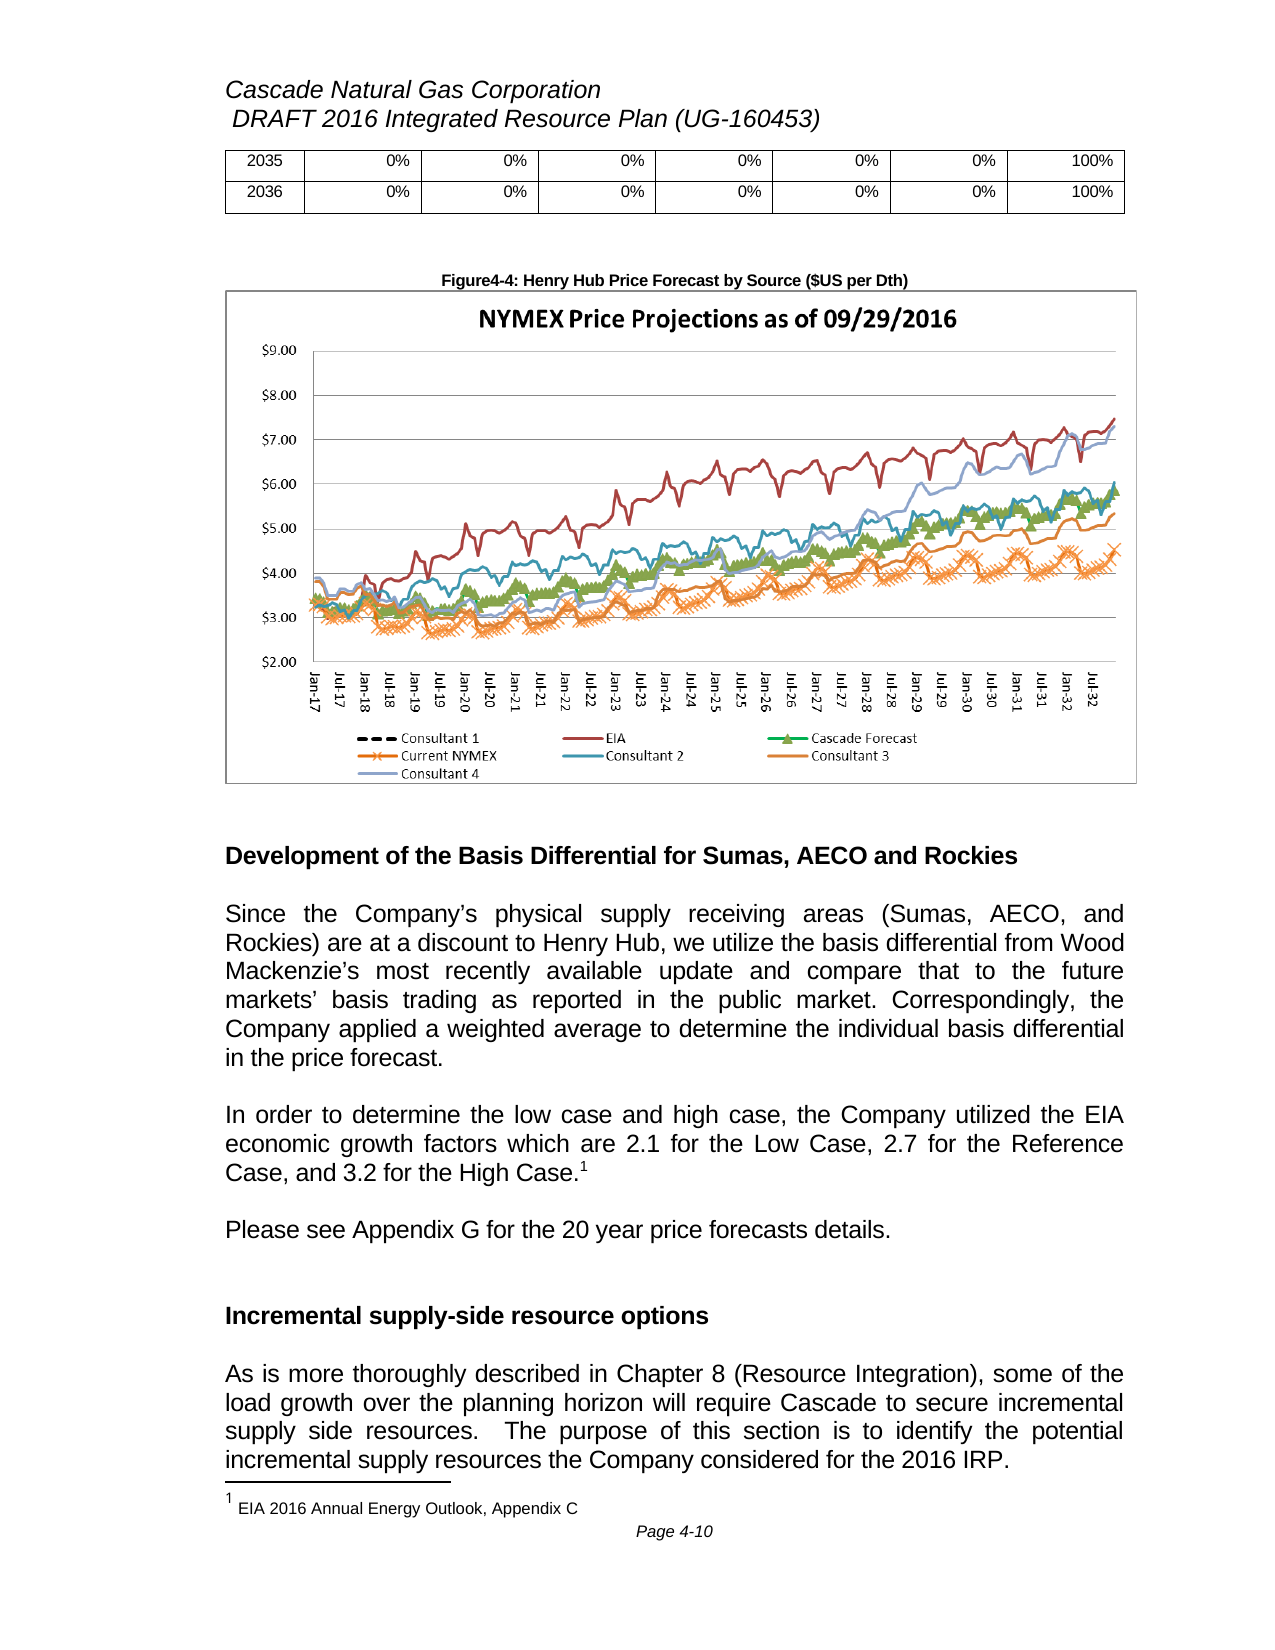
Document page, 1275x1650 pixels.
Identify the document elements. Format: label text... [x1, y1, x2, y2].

table_cell 0% [656, 151, 772, 181]
table_cell 2036 [226, 182, 304, 212]
table_cell 100% [1008, 182, 1124, 212]
table_cell 2035 [226, 151, 304, 181]
table_cell 0% [773, 151, 890, 181]
table_cell 0% [539, 182, 655, 212]
table_cell 0% [422, 151, 538, 181]
text As is more thoroughly described in Chapter 8 (Resource Integration), some of the load growth over the planning horizon will require Cascade to secure incremental supply side resources. The purpose of this section is to identify the potential incremental supply resources the Company considered for the 2016 IRP. [225, 1359, 1125, 1474]
table_cell 0% [773, 182, 890, 212]
text Figure4-4: Henry Hub Price Forecast by Source ($US per Dth) [225, 271, 1125, 290]
picture [225, 290, 1137, 784]
table_cell 0% [305, 182, 421, 212]
text Please see Appendix G for the 20 year price forecasts details. [225, 1215, 1125, 1244]
table_cell 0% [891, 182, 1007, 212]
text Incremental supply-side resource options [225, 1301, 1125, 1330]
table_cell 100% [1008, 151, 1124, 181]
table_cell 0% [305, 151, 421, 181]
table_cell 0% [422, 182, 538, 212]
table_cell 0% [656, 182, 772, 212]
table_cell 0% [539, 151, 655, 181]
text Development of the Basis Differential for Sumas, AECO and Rockies [225, 841, 1125, 870]
text Since the Company’s physical supply receiving areas (Sumas, AECO, and Rockies) are at a discount to Henry Hub, we utilize the basis differential from Wood Mackenzie’s most recently available update and compare that to the future markets’ basis trading as reported in the public market. Correspondingly, the Company applied a weighted average to determine the individual basis differential in the price forecast. [225, 899, 1125, 1071]
text In order to determine the low case and high case, the Company utilized the EIA economic growth factors which are 2.1 for the Low Case, 2.7 for the Reference Case, and 3.2 for the High Case. [225, 1100, 1125, 1186]
table_cell 0% [891, 151, 1007, 181]
